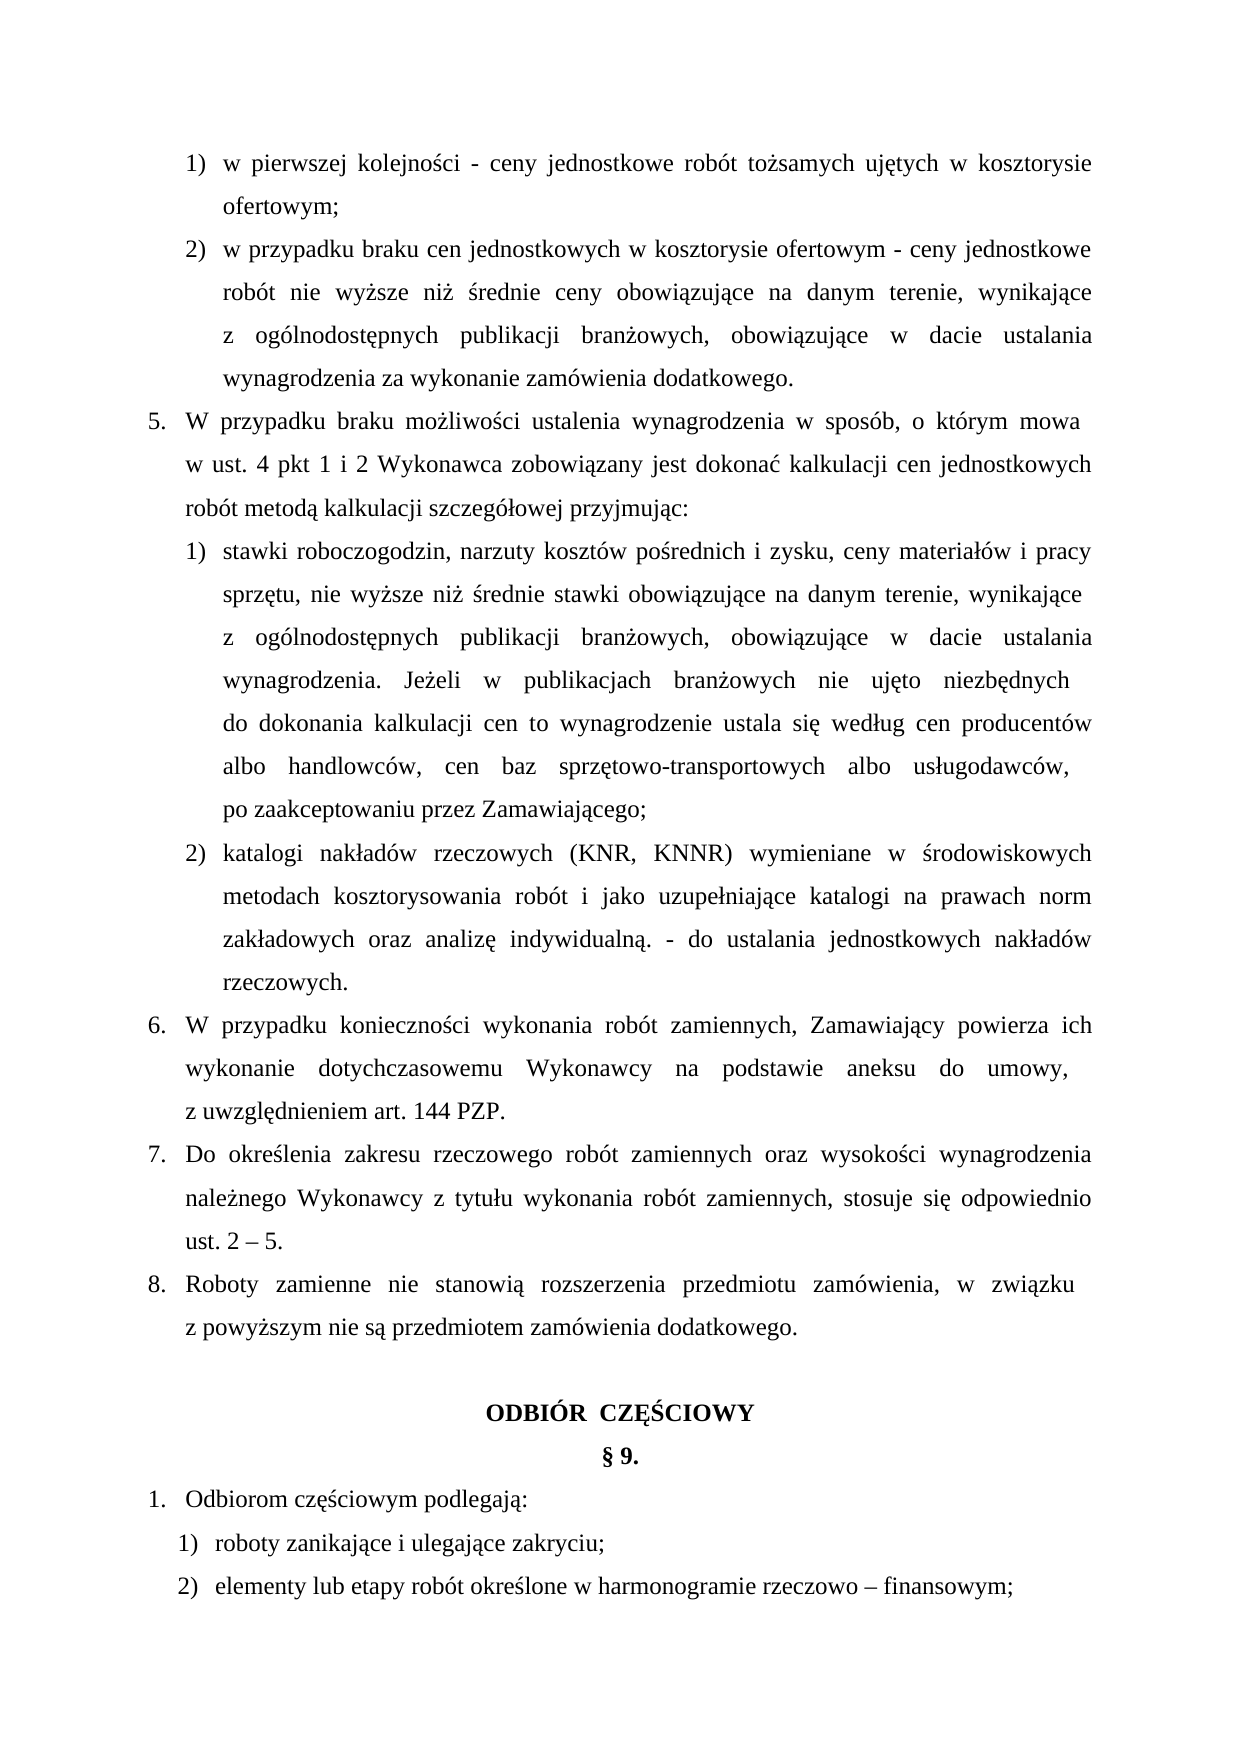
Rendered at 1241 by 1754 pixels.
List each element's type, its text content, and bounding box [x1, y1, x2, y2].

text § 9. [148, 1441, 1093, 1470]
list katalogi nakładów rzeczowych (KNR, KNNR) wymieniane w środowiskowych metodach kosztorysowania robót i jako uzupełniające katalogi na prawach norm zakładowych oraz analizę indywidualną. - do ustalania jednostkowych nakładów rzeczowych. [185, 838, 1093, 996]
list W przypadku braku możliwości ustalenia wynagrodzenia w sposób, o którym mowa w ust. 4 pkt 1 i 2 Wykonawca zobowiązany jest dokonać kalkulacji cen jednostkowych robót metodą kalkulacji szczegółowej przyjmując: [148, 406, 1093, 521]
list Odbiorom częściowym podlegają: [148, 1484, 1093, 1513]
list w przypadku braku cen jednostkowych w kosztorysie ofertowym - ceny jednostkowe robót nie wyższe niż średnie ceny obowiązujące na danym terenie, wynikające z ogólnodostępnych publikacji branżowych, obowiązujące w dacie ustalania wynagrodzenia za wykonanie zamówienia dodatkowego. [185, 234, 1093, 392]
list stawki roboczogodzin, narzuty kosztów pośrednich i zysku, ceny materiałów i pracy sprzętu, nie wyższe niż średnie stawki obowiązujące na danym terenie, wynikające z ogólnodostępnych publikacji branżowych, obowiązujące w dacie ustalania wynagrodzenia. Jeżeli w publikacjach branżowych nie ujęto niezbędnych do dokonania kalkulacji cen to wynagrodzenie ustala się według cen producentów albo handlowców, cen baz sprzętowo-transportowych albo usługodawców, po zaakceptowaniu przez Zamawiającego; [185, 536, 1093, 823]
text ODBIÓR CZĘŚCIOWY [148, 1398, 1093, 1427]
list elementy lub etapy robót określone w harmonogramie rzeczowo – finansowym; [177, 1571, 1093, 1599]
list w pierwszej kolejności - ceny jednostkowe robót tożsamych ujętych w kosztorysie ofertowym; [185, 148, 1093, 219]
list Do określenia zakresu rzeczowego robót zamiennych oraz wysokości wynagrodzenia należnego Wykonawcy z tytułu wykonania robót zamiennych, stosuje się odpowiednio ust. 2 – 5. [148, 1139, 1093, 1254]
list roboty zanikające i ulegające zakryciu; [177, 1528, 1093, 1556]
list Roboty zamienne nie stanowią rozszerzenia przedmiotu zamówienia, w związku z powyższym nie są przedmiotem zamówienia dodatkowego. [148, 1269, 1093, 1341]
list W przypadku konieczności wykonania robót zamiennych, Zamawiający powierza ich wykonanie dotychczasowemu Wykonawcy na podstawie aneksu do umowy, z uwzględnieniem art. 144 PZP. [148, 1010, 1093, 1125]
